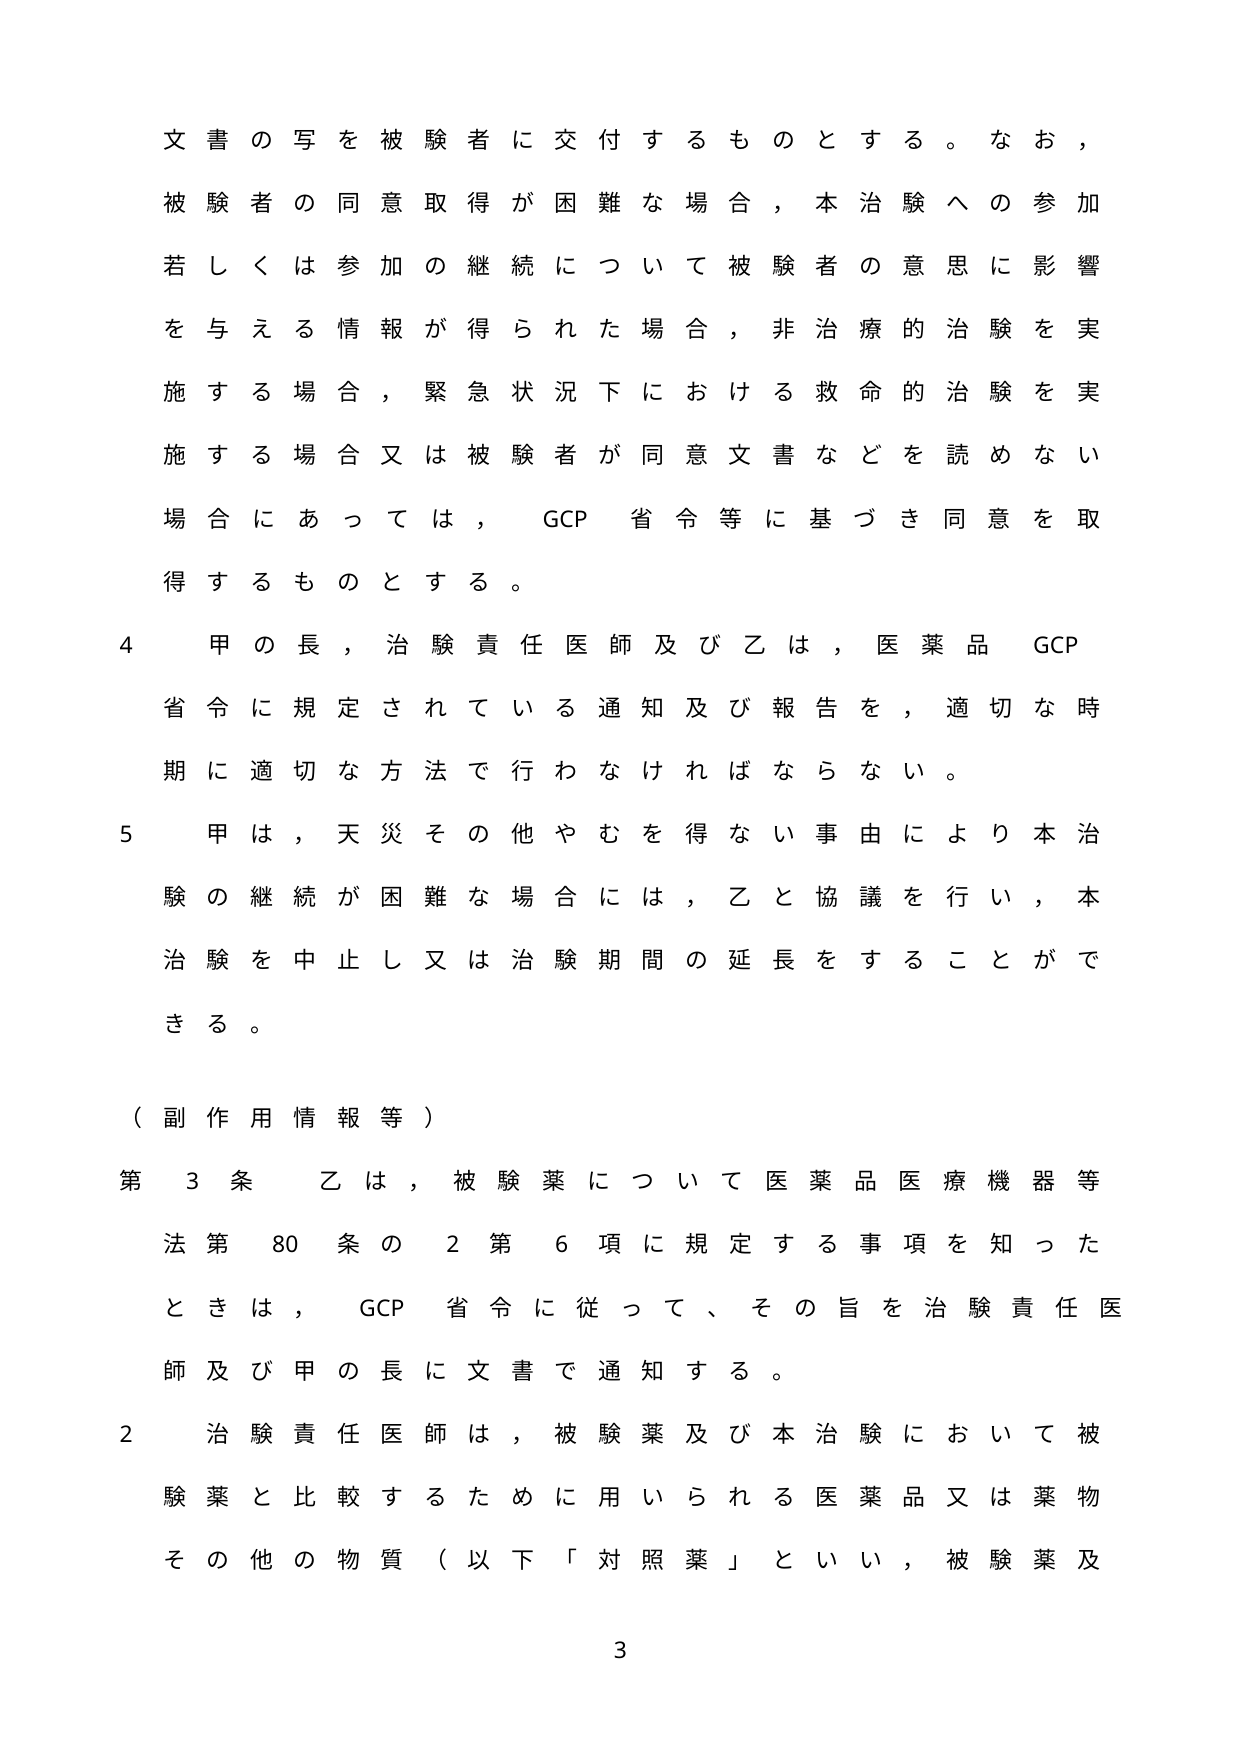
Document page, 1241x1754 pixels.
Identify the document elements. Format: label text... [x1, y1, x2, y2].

text 4 甲の長，治験責任医師及び乙は，医薬品GCP省令に規定されている通知及び報告を，適切な時期に適切な方法で行わなければならない。 [119, 612, 1121, 801]
text 5 甲は，天災その他やむを得ない事由により本治験の継続が困難な場合には，乙と協議を行い，本治験を中止し又は治験期間の延長をすることができる。 [119, 801, 1121, 1054]
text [119, 107, 1121, 612]
text 第3条 乙は，被験薬について医薬品医療機器等法第80条の2第6項に規定する事項を知ったときは，GCP省令に従って、その旨を治験責任医師及び甲の長に文書で通知する。 [119, 1148, 1121, 1401]
text （副作用情報等） [119, 1085, 1121, 1148]
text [119, 1401, 1121, 1590]
